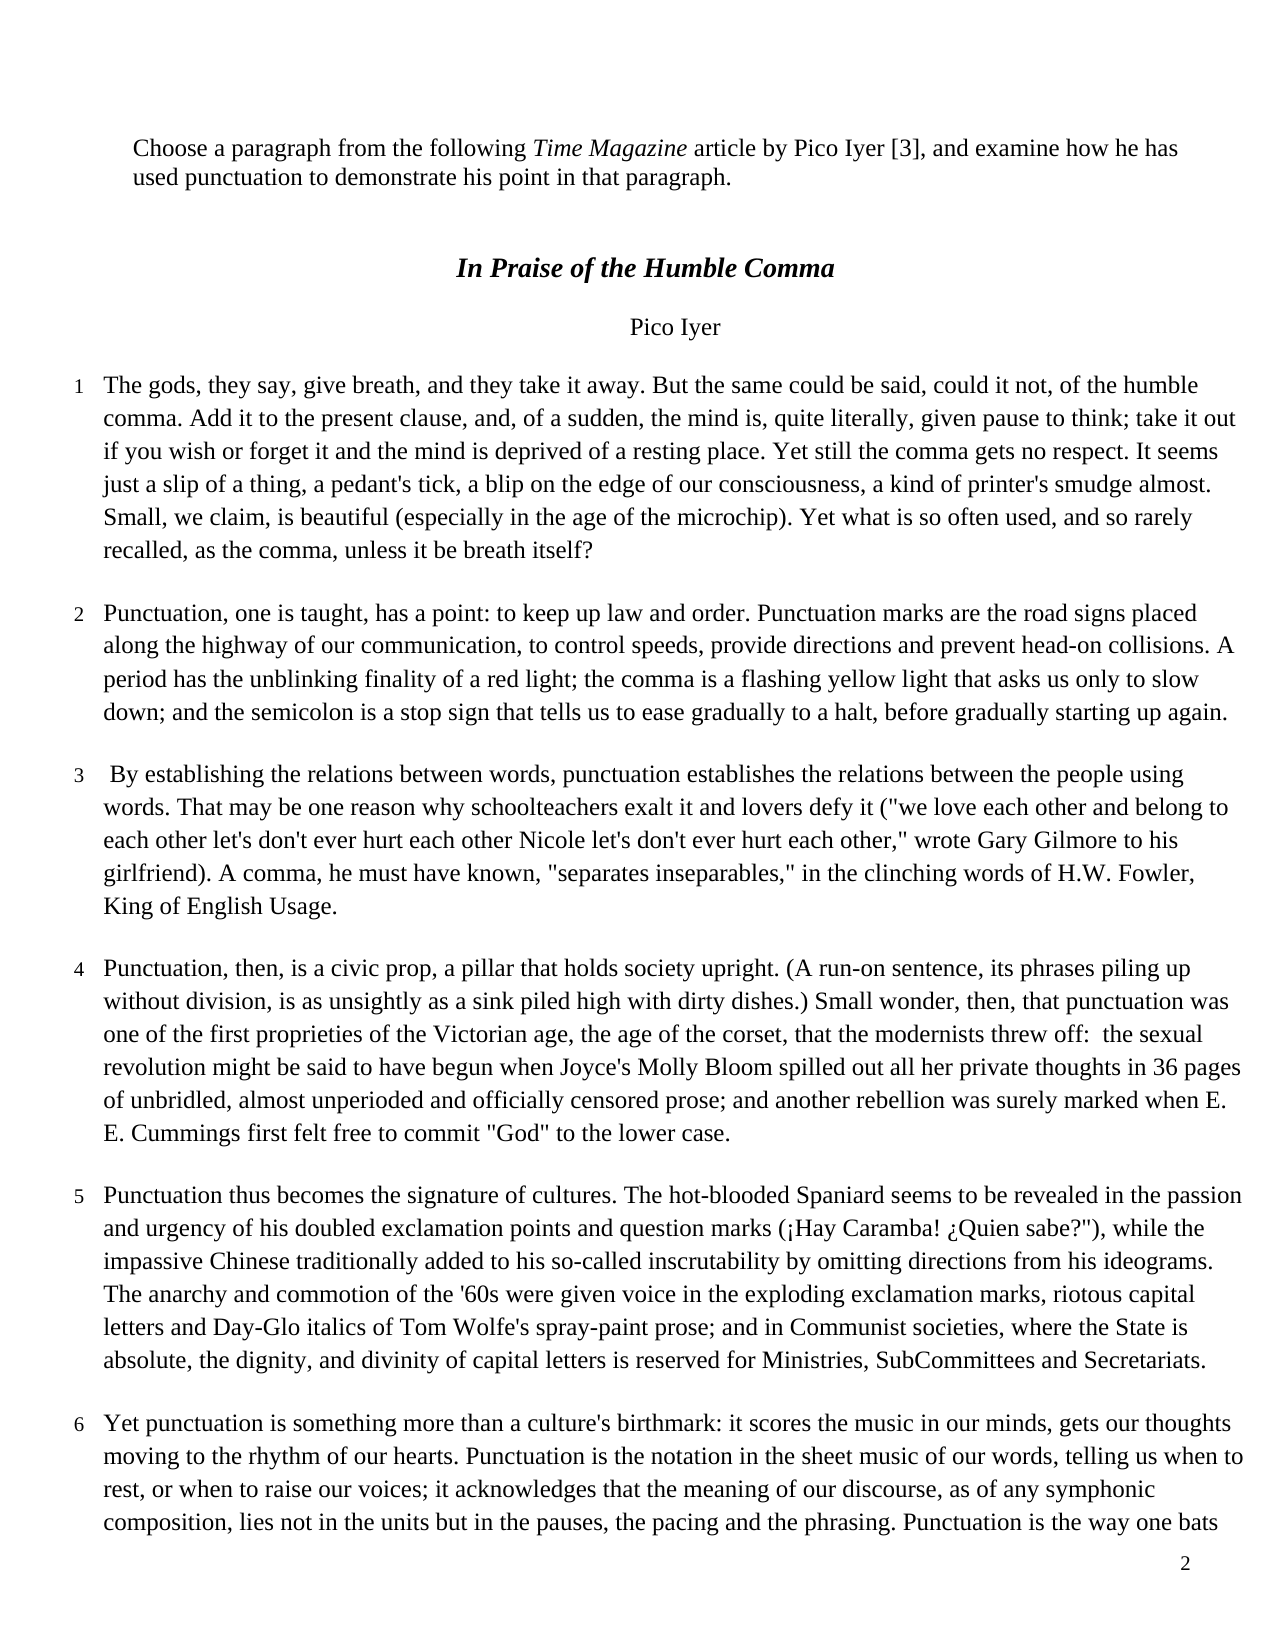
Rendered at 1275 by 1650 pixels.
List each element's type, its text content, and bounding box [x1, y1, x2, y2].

text Choose a paragraph from the following Time Magazine article by Pico Iyer [3], and examine how he has used punctuation to demonstrate his point in that paragraph. [133, 133, 1191, 190]
text 4 Punctuation, then, is a civic prop, a pillar that holds society upright. (A run-on sentence, its phrases piling up without division, is as unsightly as a sink piled high with dirty dishes.) Small wonder, then, that punctuation was one of the first proprieties of the Victorian age, the age of the corset, that the modernists threw off: the sexual revolution might be said to have begun when Joyce's Molly Bloom spilled out all her private thoughts in 36 pages of unbridled, almost unperioded and officially censored prose; and another rebellion was surely marked when E. E. Cummings first felt free to commit "God" to the lower case. [73, 953, 1247, 1147]
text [73, 1408, 1247, 1536]
text 1 The gods, they say, give breath, and they take it away. But the same could be said, could it not, of the humble comma. Add it to the present clause, and, of a sudden, the mind is, quite literally, given pause to think; take it out if you wish or forget it and the mind is deprived of a resting place. Yet still the comma gets no respect. It seems just a slip of a thing, a pedant's tick, a blip on the edge of our consciousness, a kind of printer's smudge almost. Small, we claim, is beautiful (especially in the age of the microchip). Yet what is so often used, and so rarely recalled, as the comma, unless it be breath itself? [73, 370, 1247, 564]
text 2 Punctuation, one is taught, has a point: to keep up law and order. Punctuation marks are the road signs placed along the highway of our communication, to control speeds, provide directions and prevent head-on collisions. A period has the unblinking finality of a red light; the comma is a flashing yellow light that asks us only to slow down; and the semicolon is a stop sign that tells us to ease gradually to a halt, before gradually starting up again. [73, 598, 1247, 725]
text 5 Punctuation thus becomes the signature of cultures. The hot-blooded Spaniard seems to be revealed in the passion and urgency of his doubled exclamation points and question marks (¡Hay Caramba! ¿Quien sabe?"), while the impassive Chinese traditionally added to his so-called inscrutability by omitting directions from his ideograms. The anarchy and commotion of the '60s were given voice in the exploding exclamation marks, riotous capital letters and Day-Glo italics of Tom Wolfe's spray-paint prose; and in Communist societies, where the State is absolute, the dignity, and divinity of capital letters is reserved for Ministries, SubCommittees and Secretariats. [73, 1180, 1247, 1374]
text In Praise of the Humble Comma [103, 251, 1191, 283]
text Pico Iyer [103, 312, 1247, 341]
text 3 By establishing the relations between words, punctuation establishes the relations between the people using words. That may be one reason why schoolteachers exalt it and lovers defy it ("we love each other and belong to each other let's don't ever hurt each other Nicole let's don't ever hurt each other," wrote Gary Gilmore to his girlfriend). A comma, he must have known, "separates inseparables," in the clinching words of H.W. Fowler, King of English Usage. [73, 759, 1247, 920]
